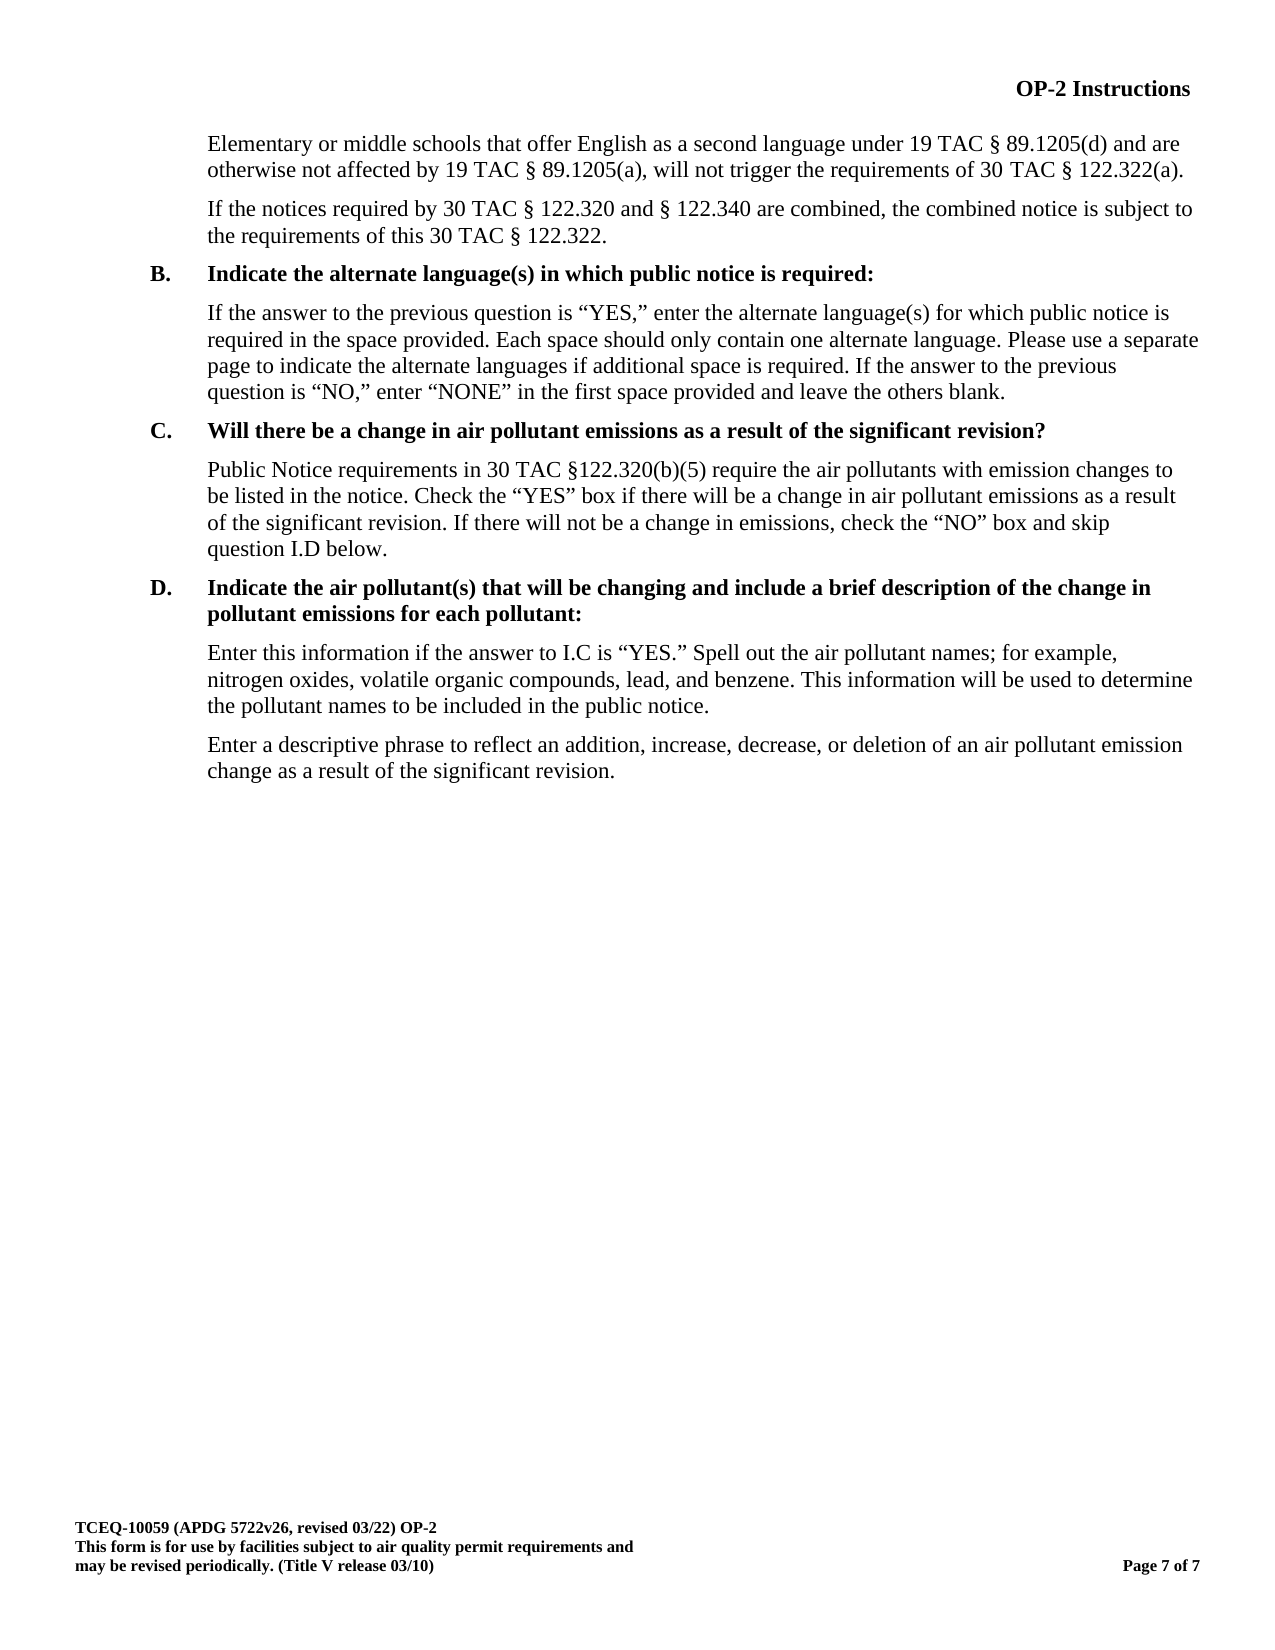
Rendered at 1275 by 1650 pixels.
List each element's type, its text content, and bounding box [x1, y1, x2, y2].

text If the answer to the previous question is “YES,” enter the alternate language(s) for which public notice is required in the space provided. Each space should only contain one alternate language. Please use a separate page to indicate the alternate languages if additional space is required. If the answer to the previous question is “NO,” enter “NONE” in the first space provided and leave the others blank. [207, 299, 1200, 405]
text Enter this information if the answer to I.C is “YES.” Spell out the air pollutant names; for example, nitrogen oxides, volatile organic compounds, lead, and benzene. This information will be used to determine the pollutant names to be included in the public notice. [207, 639, 1200, 718]
list Will there be a change in air pollutant emissions as a result of the significant revision? [150, 417, 1200, 444]
list Indicate the air pollutant(s) that will be changing and include a brief description of the change in pollutant emissions for each pollutant: [150, 574, 1200, 627]
text Enter a descriptive phrase to reflect an addition, increase, decrease, or deletion of an air pollutant emission change as a result of the significant revision. [207, 731, 1200, 783]
text Elementary or middle schools that offer English as a second language under 19 TAC § 89.1205(d) and are otherwise not affected by 19 TAC § 89.1205(a), will not trigger the requirements of 30 TAC § 122.322(a). [207, 130, 1200, 183]
text If the notices required by 30 TAC § 122.320 and § 122.340 are combined, the combined notice is subject to the requirements of this 30 TAC § 122.322. [207, 195, 1200, 248]
text Public Notice requirements in 30 TAC §122.320(b)(5) require the air pollutants with emission changes to be listed in the notice. Check the “YES” box if there will be a change in air pollutant emissions as a result of the significant revision. If there will not be a change in emissions, check the “NO” box and skip question I.D below. [207, 456, 1200, 562]
list Indicate the alternate language(s) in which public notice is required: [150, 261, 1200, 287]
